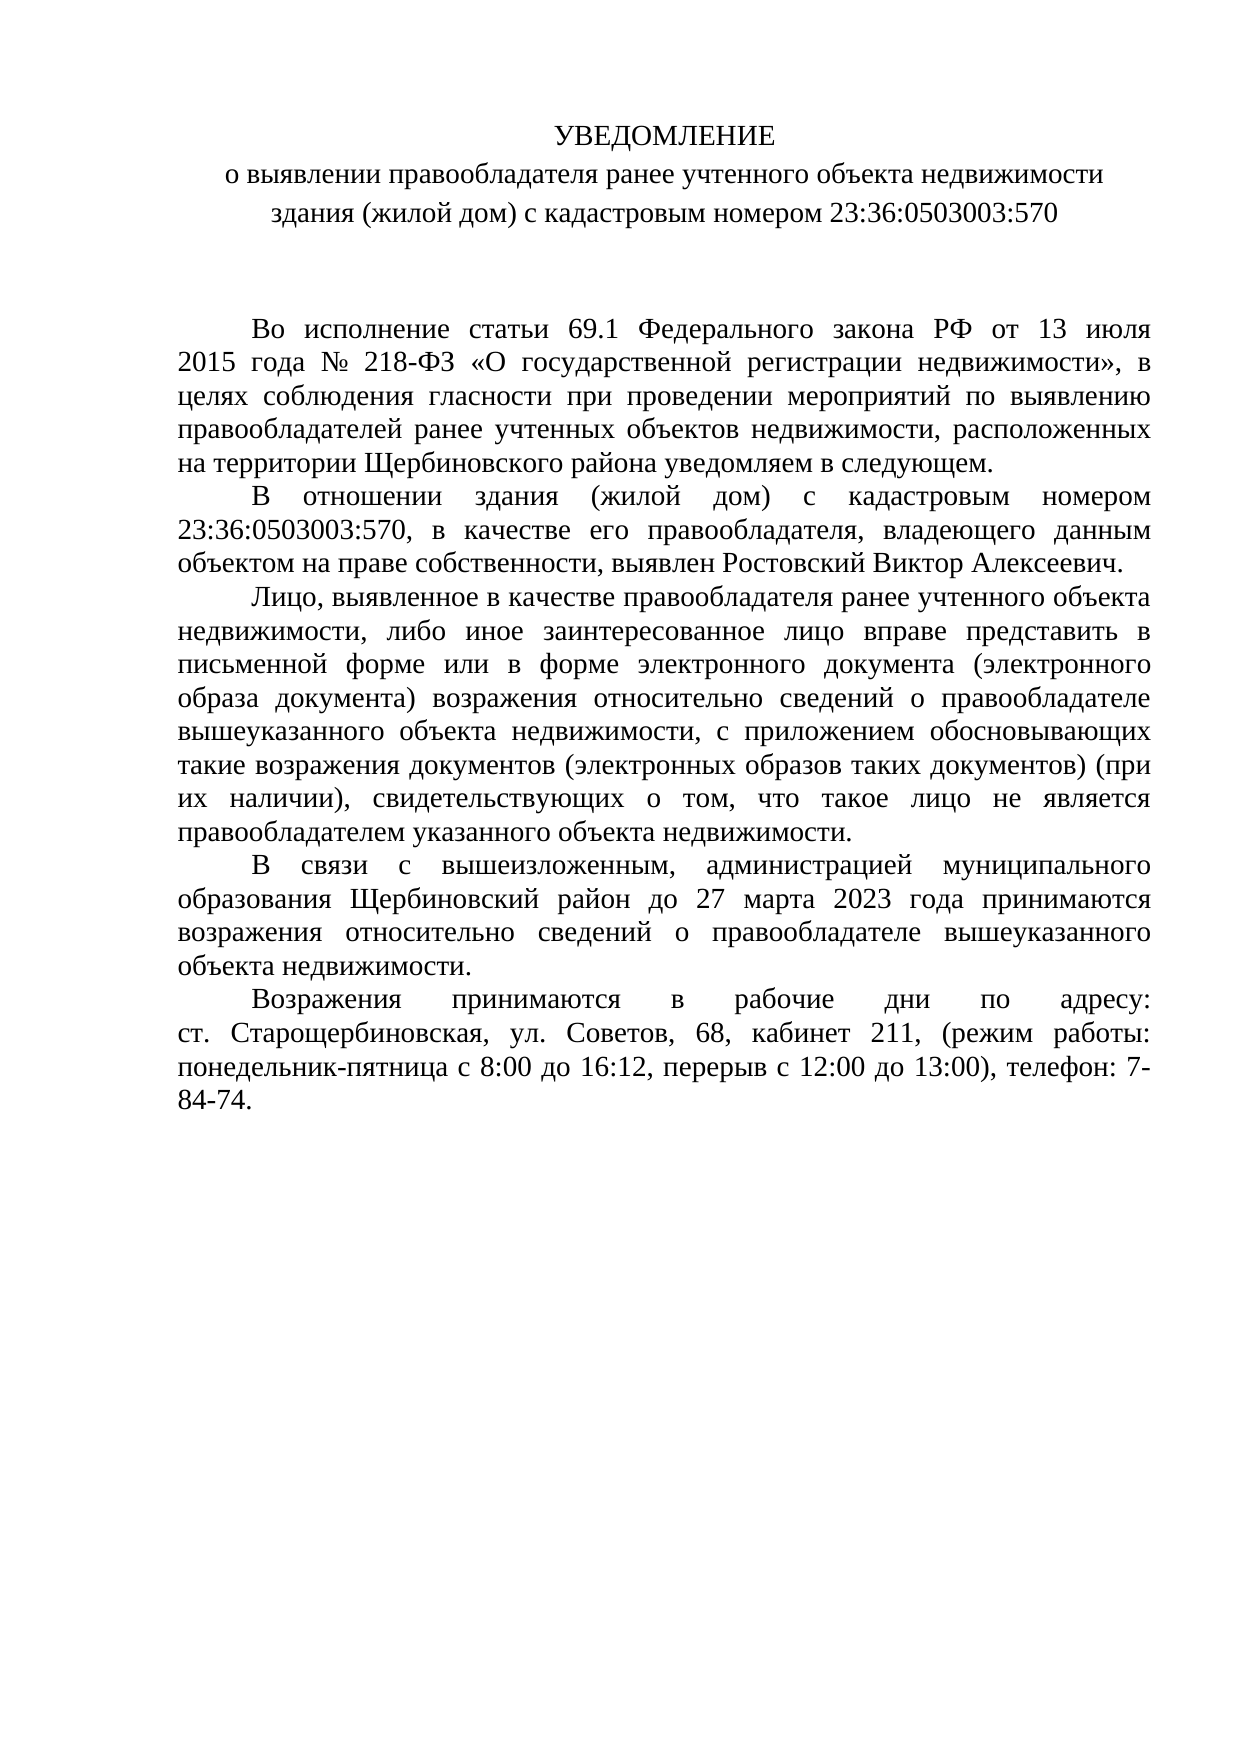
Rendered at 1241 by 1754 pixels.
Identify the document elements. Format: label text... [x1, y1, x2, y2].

text о выявлении правообладателя ранее учтенного объекта недвижимости [177, 157, 1152, 190]
text Во исполнение статьи 69.1 Федерального закона РФ от 13 июля 2015 года № 218-ФЗ «О государственной регистрации недвижимости», в целях соблюдения гласности при проведении мероприятий по выявлению правообладателей ранее учтенных объектов недвижимости, расположенных на территории Щербиновского района уведомляем в следующем. [177, 311, 1152, 478]
text Лицо, выявленное в качестве правообладателя ранее учтенного объекта недвижимости, либо иное заинтересованное лицо вправе представить в письменной форме или в форме электронного документа (электронного образа документа) возражения относительно сведений о правообладателе вышеуказанного объекта недвижимости, с приложением обосновывающих такие возражения документов (электронных образов таких документов) (при их наличии), свидетельствующих о том, что такое лицо не является правообладателем указанного объекта недвижимости. [177, 579, 1152, 847]
text В отношении здания (жилой дом) с кадастровым номером 23:36:0503003:570, в качестве его правообладателя, владеющего данным объектом на праве собственности, выявлен Ростовский Виктор Алексеевич. [177, 478, 1152, 579]
text здания (жилой дом) с кадастровым номером 23:36:0503003:570 [177, 195, 1152, 229]
text В связи с вышеизложенным, администрацией муниципального образования Щербиновский район до 27 марта 2023 года принимаются возражения относительно сведений о правообладателе вышеуказанного объекта недвижимости. [177, 847, 1152, 982]
text УВЕДОМЛЕНИЕ [177, 118, 1152, 152]
text Возражения принимаются в рабочие дни по адресу: ст. Старощербиновская, ул. Советов, 68, кабинет 211, (режим работы: понедельник-пятница с 8:00 до 16:12, перерыв с 12:00 до 13:00), телефон: 7-84-74. [177, 982, 1152, 1116]
